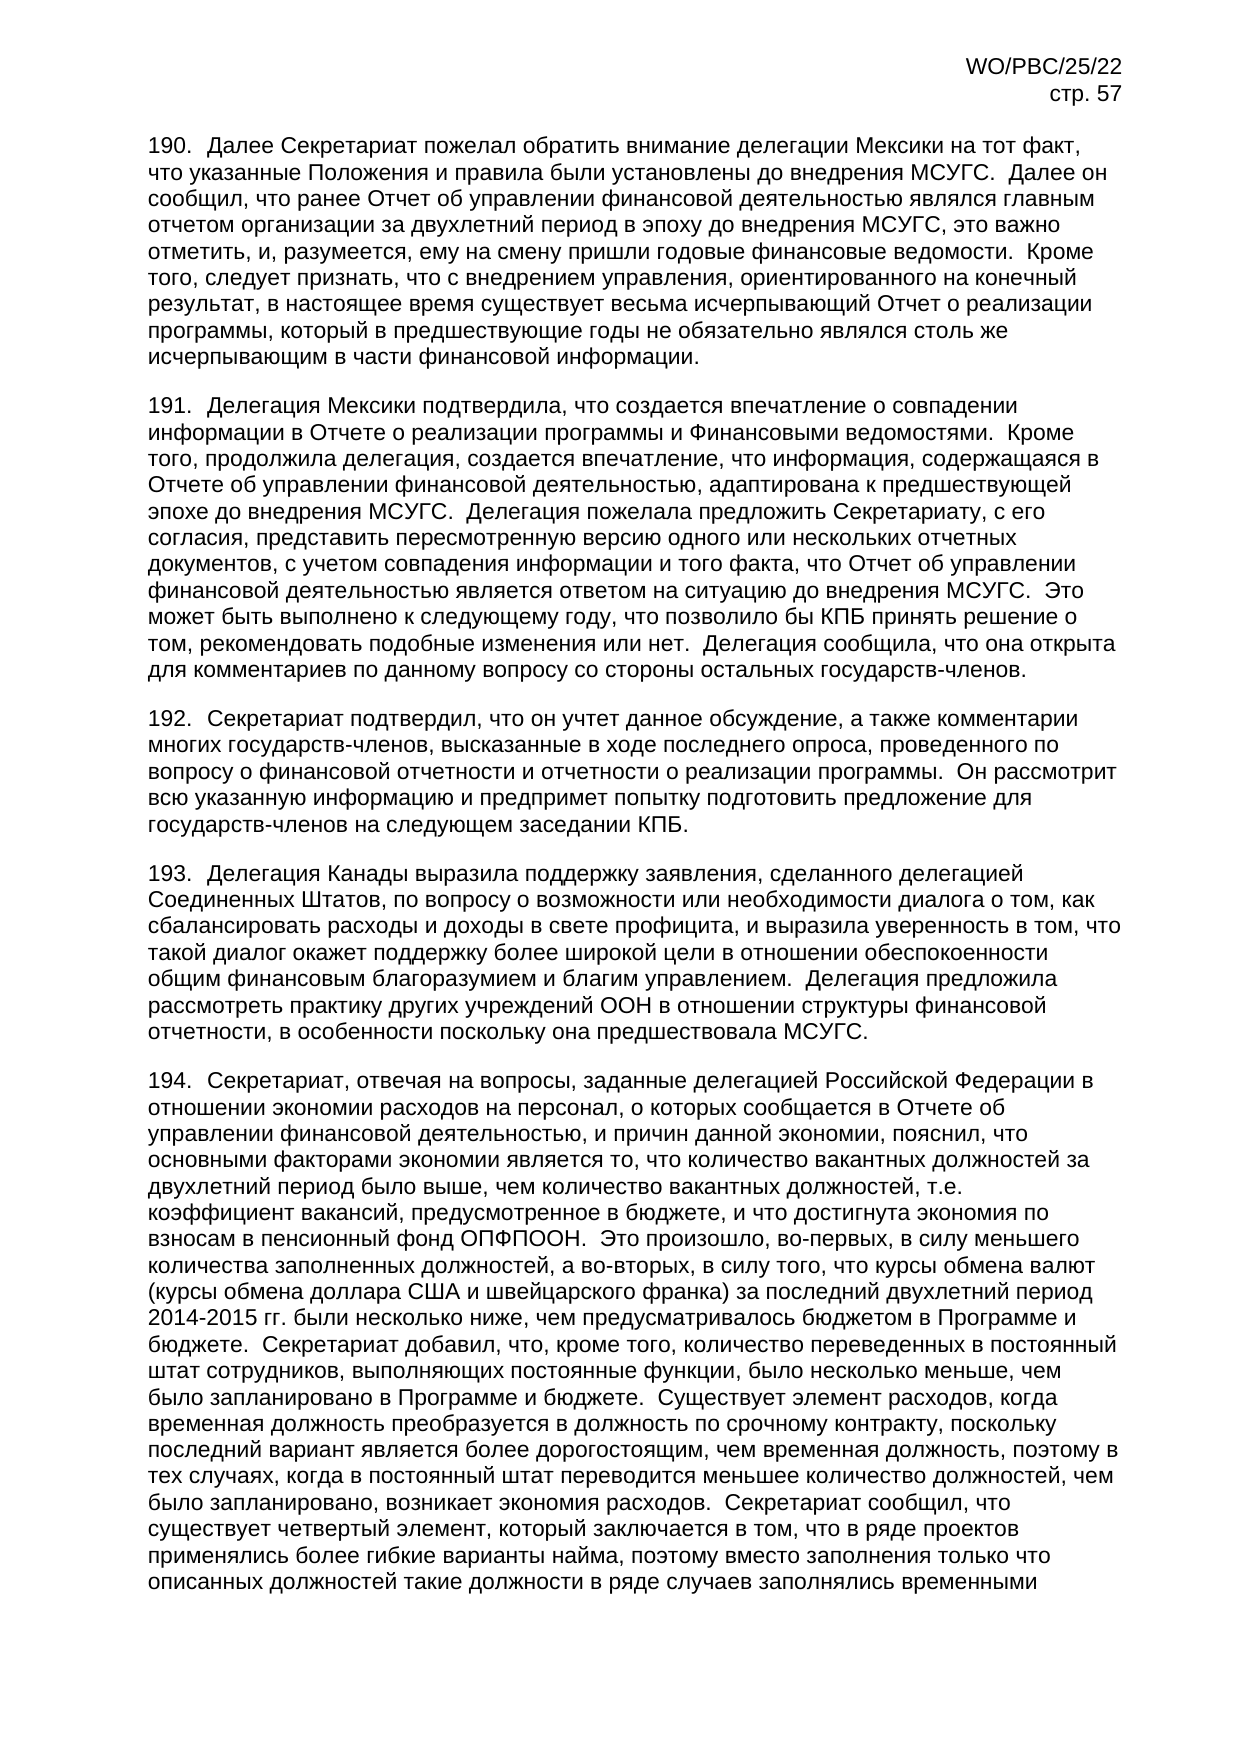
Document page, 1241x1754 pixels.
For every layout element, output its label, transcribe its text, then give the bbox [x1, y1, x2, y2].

list Делегация Мексики подтвердила, что создается впечатление о совпадении информации в Отчете о реализации программы и Финансовыми ведомостями. Кроме того, продолжила делегация, создается впечатление, что информация, содержащаяся в Отчете об управлении финансовой деятельностью, адаптирована к предшествующей эпохе до внедрения МСУГС. Делегация пожелала предложить Секретариату, с его согласия, представить пересмотренную версию одного или нескольких отчетных документов, с учетом совпадения информации и того факта, что Отчет об управлении финансовой деятельностью является ответом на ситуацию до внедрения МСУГС. Это может быть выполнено к следующему году, что позволило бы КПБ принять решение о том, рекомендовать подобные изменения или нет. Делегация сообщила, что она открыта для комментариев по данному вопросу со стороны остальных государств-членов. [148, 392, 1122, 682]
list Делегация Канады выразила поддержку заявления, сделанного делегацией Соединенных Штатов, по вопросу о возможности или необходимости диалога о том, как сбалансировать расходы и доходы в свете профицита, и выразила уверенность в том, что такой диалог окажет поддержку более широкой цели в отношении обеспокоенности общим финансовым благоразумием и благим управлением. Делегация предложила рассмотреть практику других учреждений ООН в отношении структуры финансовой отчетности, в особенности поскольку она предшествовала МСУГС. [148, 860, 1122, 1044]
list Секретариат подтвердил, что он учтет данное обсуждение, а также комментарии многих государств-членов, высказанные в ходе последнего опроса, проведенного по вопросу о финансовой отчетности и отчетности о реализации программы. Он рассмотрит всю указанную информацию и предпримет попытку подготовить предложение для государств-членов на следующем заседании КПБ. [148, 705, 1122, 837]
list Далее Секретариат пожелал обратить внимание делегации Мексики на тот факт, что указанные Положения и правила были установлены до внедрения МСУГС. Далее он сообщил, что ранее Отчет об управлении финансовой деятельностью являлся главным отчетом организации за двухлетний период в эпоху до внедрения МСУГС, это важно отметить, и, разумеется, ему на смену пришли годовые финансовые ведомости. Кроме того, следует признать, что с внедрением управления, ориентированного на конечный результат, в настоящее время существует весьма исчерпывающий Отчет о реализации программы, который в предшествующие годы не обязательно являлся столь же исчерпывающим в части финансовой информации. [148, 132, 1122, 369]
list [148, 1067, 1122, 1594]
